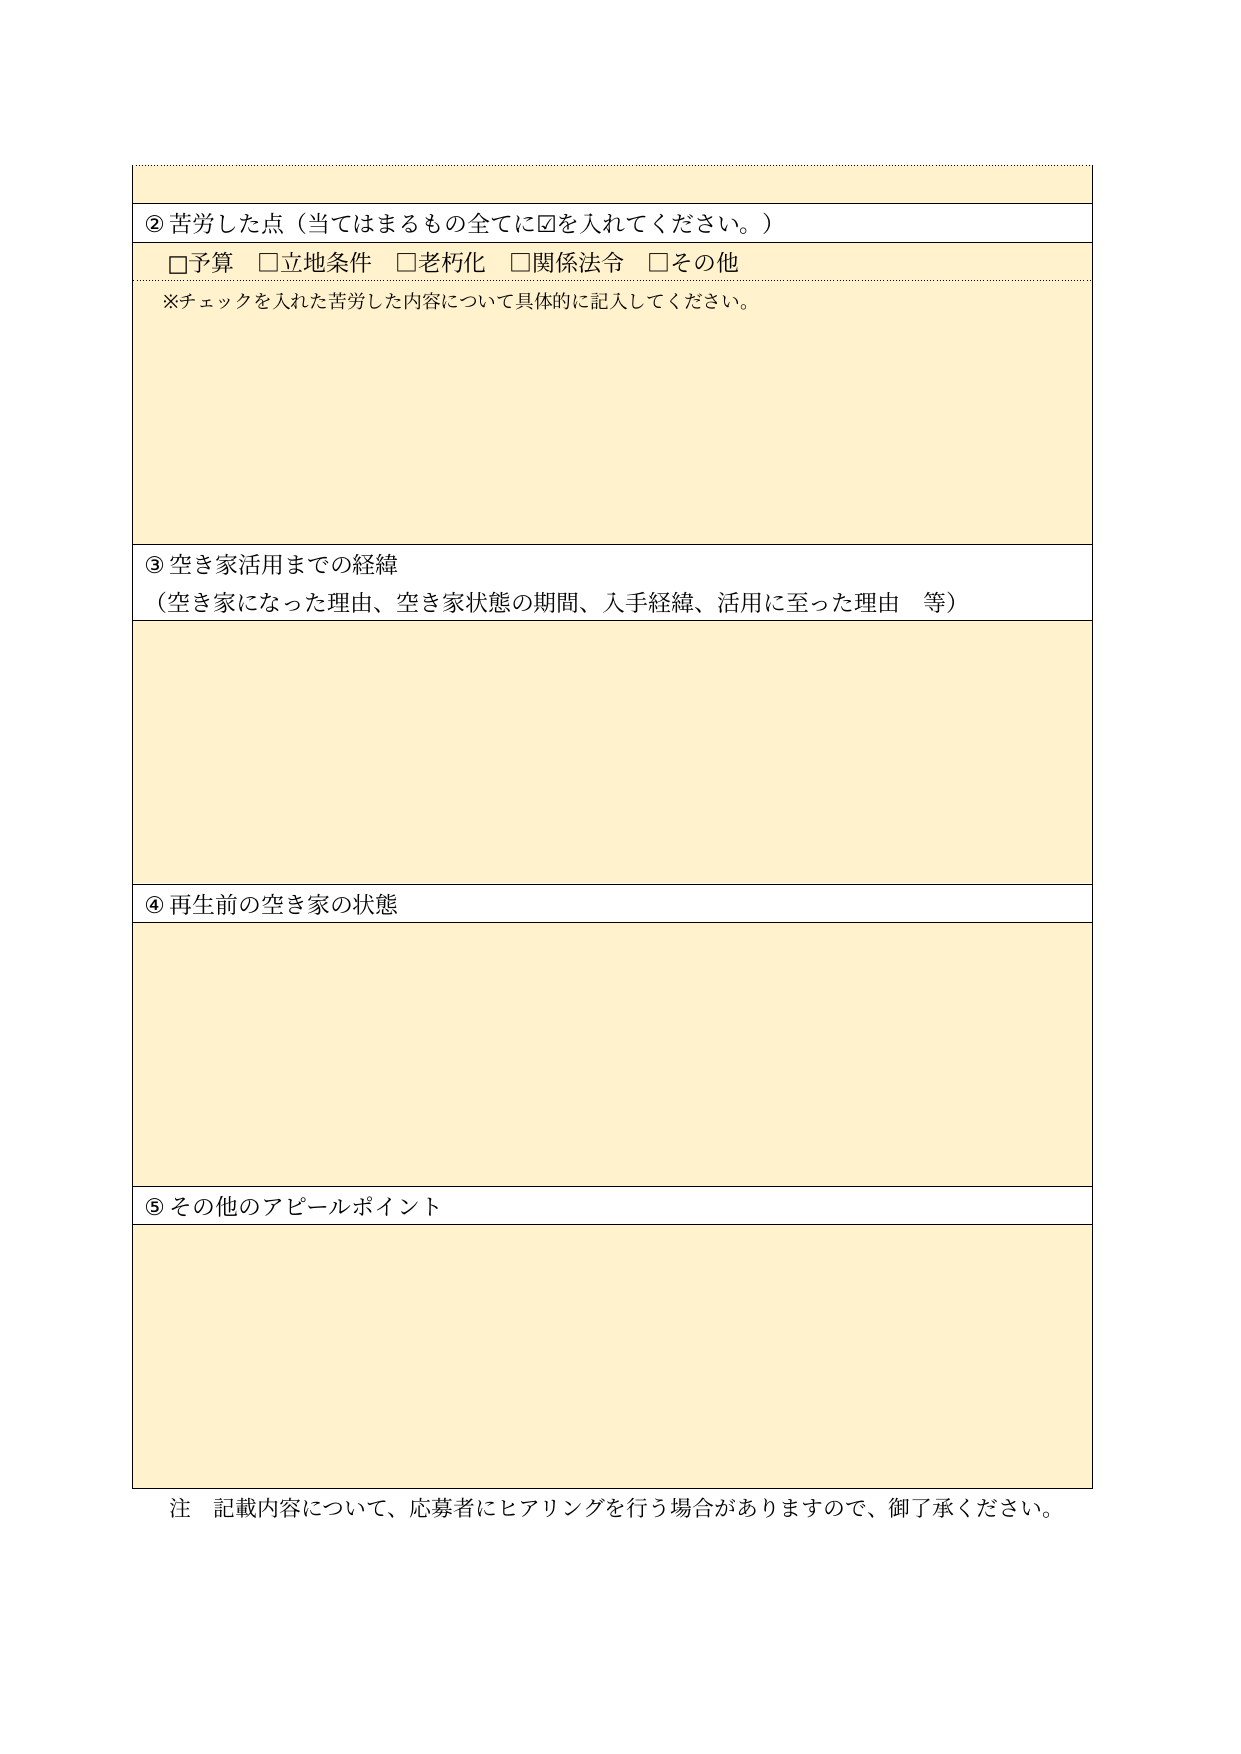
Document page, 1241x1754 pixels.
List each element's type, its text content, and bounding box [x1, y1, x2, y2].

table_cell [133, 621, 1092, 883]
table_cell ②苦労した点（当てはまるもの全てに☑を入れてください。） [133, 204, 1092, 242]
text 注 記載内容について、応募者にヒアリングを行う場合がありますので、御了承ください。 [148, 1489, 1092, 1526]
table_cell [133, 165, 1092, 203]
table_cell □予算 □立地条件 □老朽化 □関係法令 □その他 [133, 243, 1092, 280]
table_cell ③空き家活用までの経緯 （空き家になった理由、空き家状態の期間、入手経緯、活用に至った理由 等） [133, 545, 1092, 620]
table_cell [133, 1225, 1092, 1488]
table_cell ④再生前の空き家の状態 [133, 885, 1092, 922]
table_cell [133, 923, 1092, 1186]
table_cell ※チェックを入れた苦労した内容について具体的に記入してください。 [133, 280, 1092, 544]
table_cell ⑤その他のアピールポイント [133, 1187, 1092, 1224]
